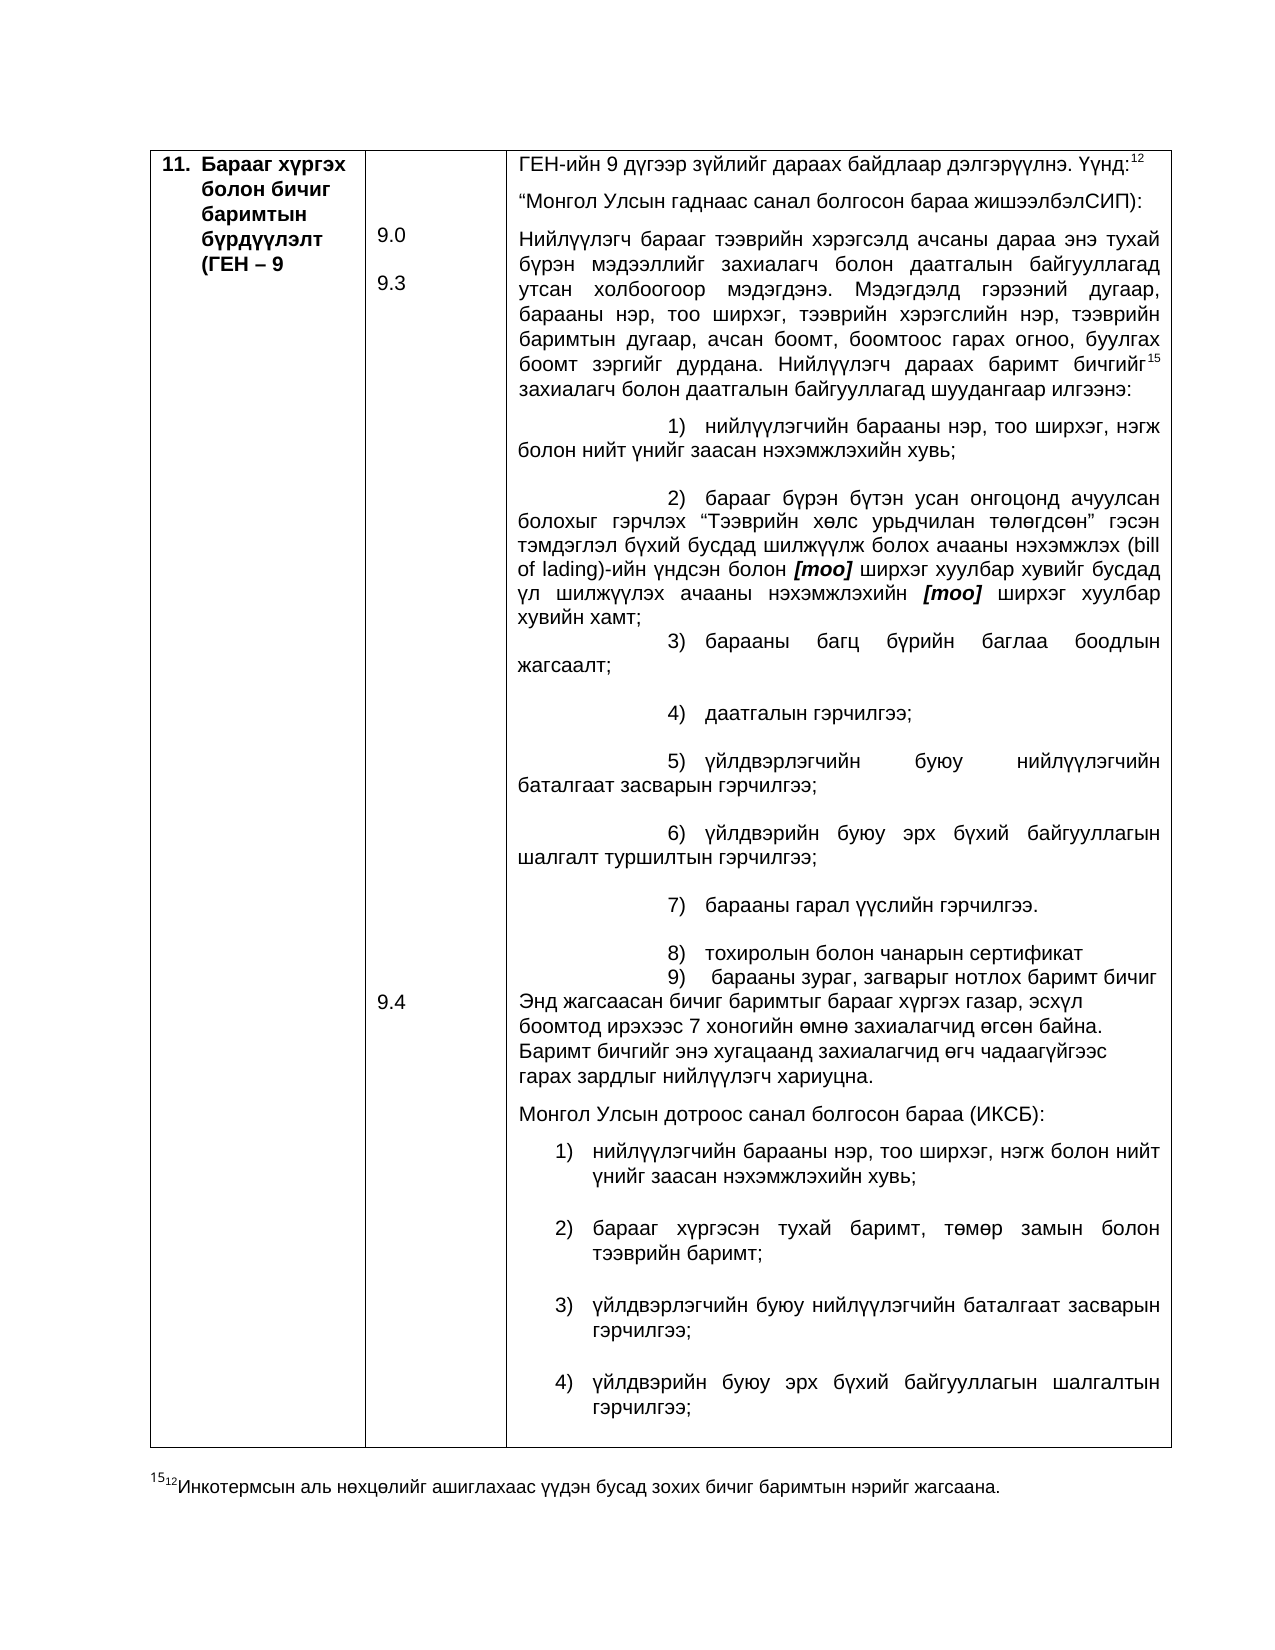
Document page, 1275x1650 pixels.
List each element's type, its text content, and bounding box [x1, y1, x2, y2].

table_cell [151, 151, 365, 1447]
table_cell 9.0 9.3 9.4 [366, 151, 506, 1447]
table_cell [507, 151, 1171, 1447]
